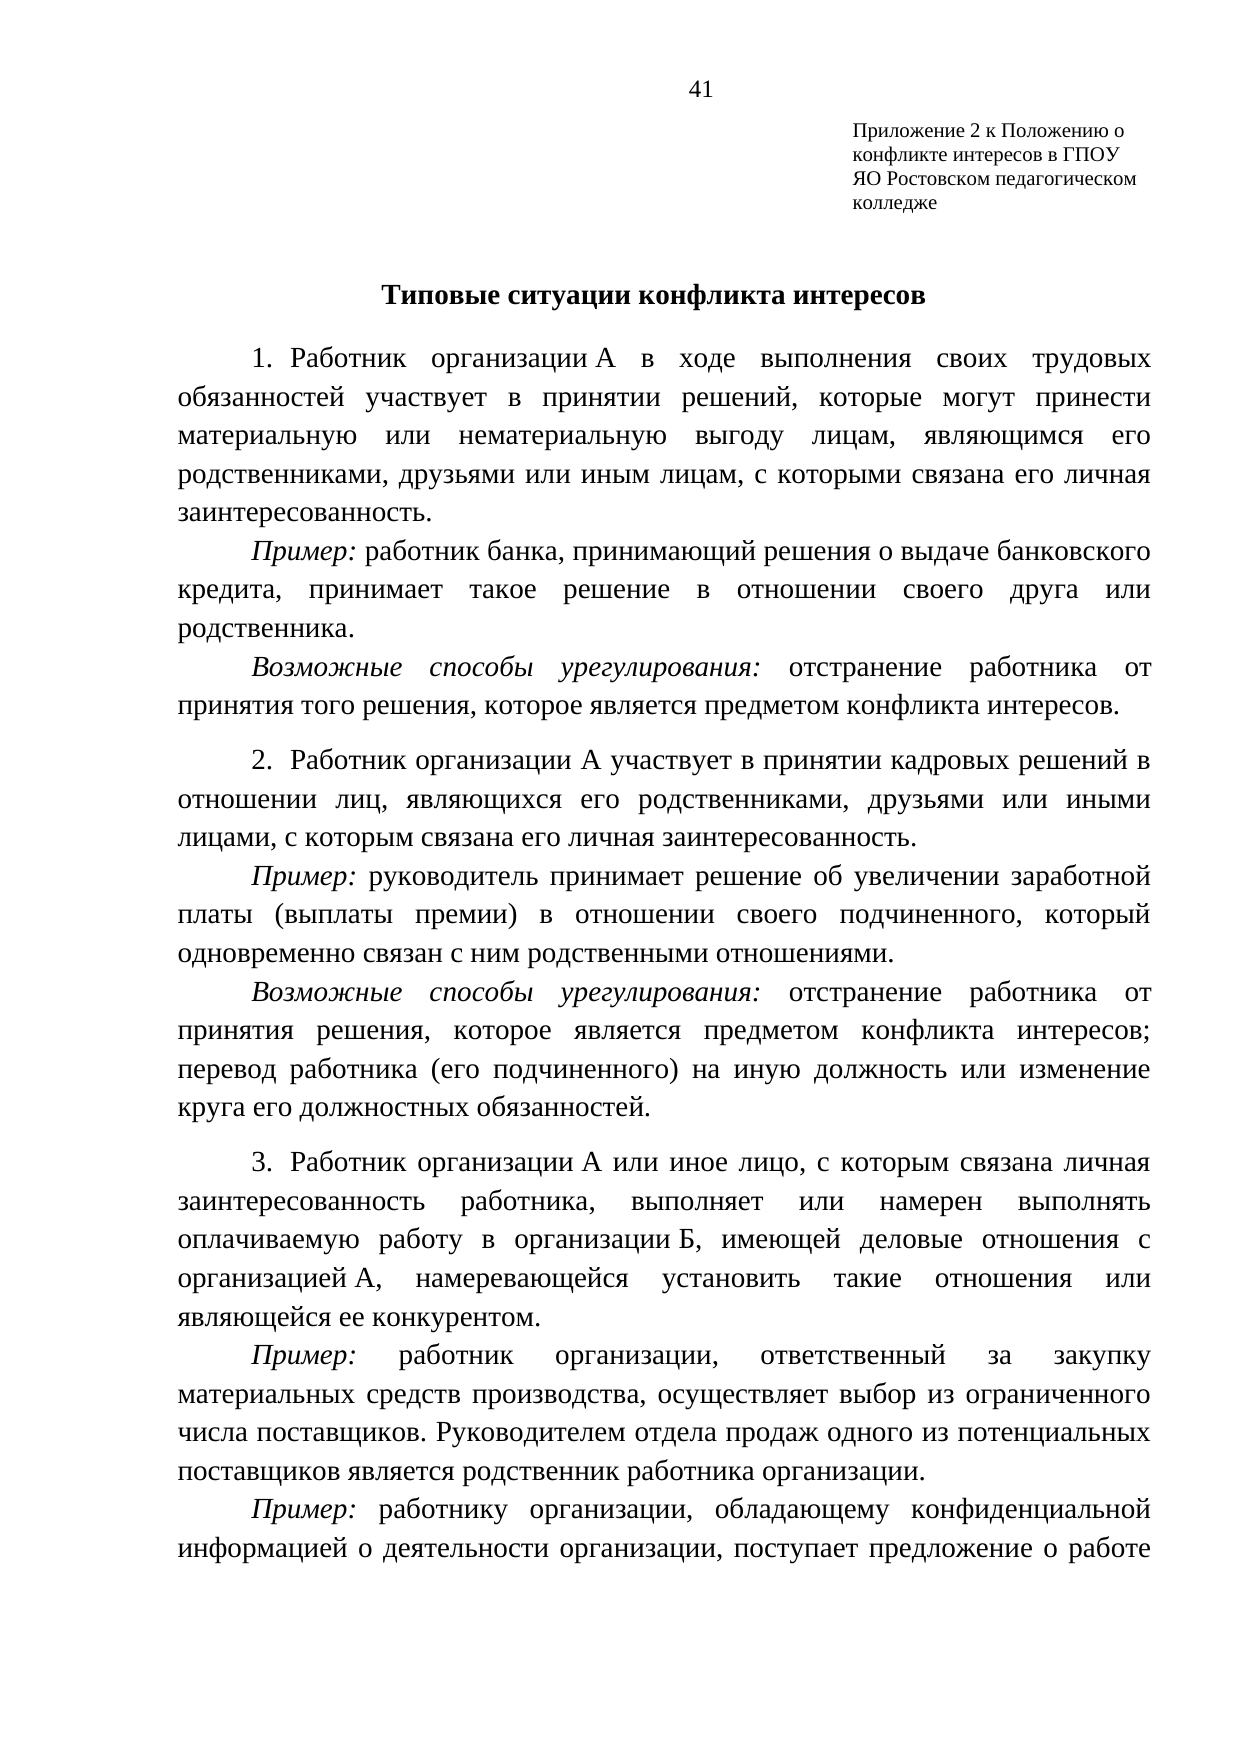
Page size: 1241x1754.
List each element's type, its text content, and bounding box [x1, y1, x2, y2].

list Типовые ситуации конфликта интересов [215, 277, 1093, 310]
text Приложение 2 к Положению о конфликте интересов в ГПОУ ЯО Ростовском педагогическом колледже [852, 118, 1152, 214]
text Пример: работник организации, ответственный за закупку материальных средств производства, осуществляет выбор из ограниченного числа поставщиков. Руководителем отдела продаж одного из потенциальных поставщиков является родственник работника организации. [177, 1337, 1152, 1486]
text Возможные способы урегулирования: отстранение работника от принятия того решения, которое является предметом конфликта интересов. [177, 649, 1152, 721]
list Работник организации А или иное лицо, с которым связана личная заинтересованность работника, выполняет или намерен выполнять оплачиваемую работу в организации Б, имеющей деловые отношения с организацией А, намеревающейся установить такие отношения или являющейся ее конкурентом. [177, 1144, 1152, 1332]
text Пример: руководитель принимает решение об увеличении заработной платы (выплаты премии) в отношении своего подчиненного, который одновременно связан с ним родственными отношениями. [177, 858, 1152, 969]
list Работник организации А участвует в принятии кадровых решений в отношении лиц, являющихся его родственниками, друзьями или иными лицами, с которым связана его личная заинтересованность. [177, 742, 1152, 853]
list Работник организации А в ходе выполнения своих трудовых обязанностей участвует в принятии решений, которые могут принести материальную или нематериальную выгоду лицам, являющимся его родственниками, друзьями или иным лицам, с которыми связана его личная заинтересованность. [177, 340, 1152, 528]
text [177, 1491, 1152, 1563]
text Возможные способы урегулирования: отстранение работника от принятия решения, которое является предметом конфликта интересов; перевод работника (его подчиненного) на иную должность или изменение круга его должностных обязанностей. [177, 974, 1152, 1123]
text Пример: работник банка, принимающий решения о выдаче банковского кредита, принимает такое решение в отношении своего друга или родственника. [177, 533, 1152, 644]
